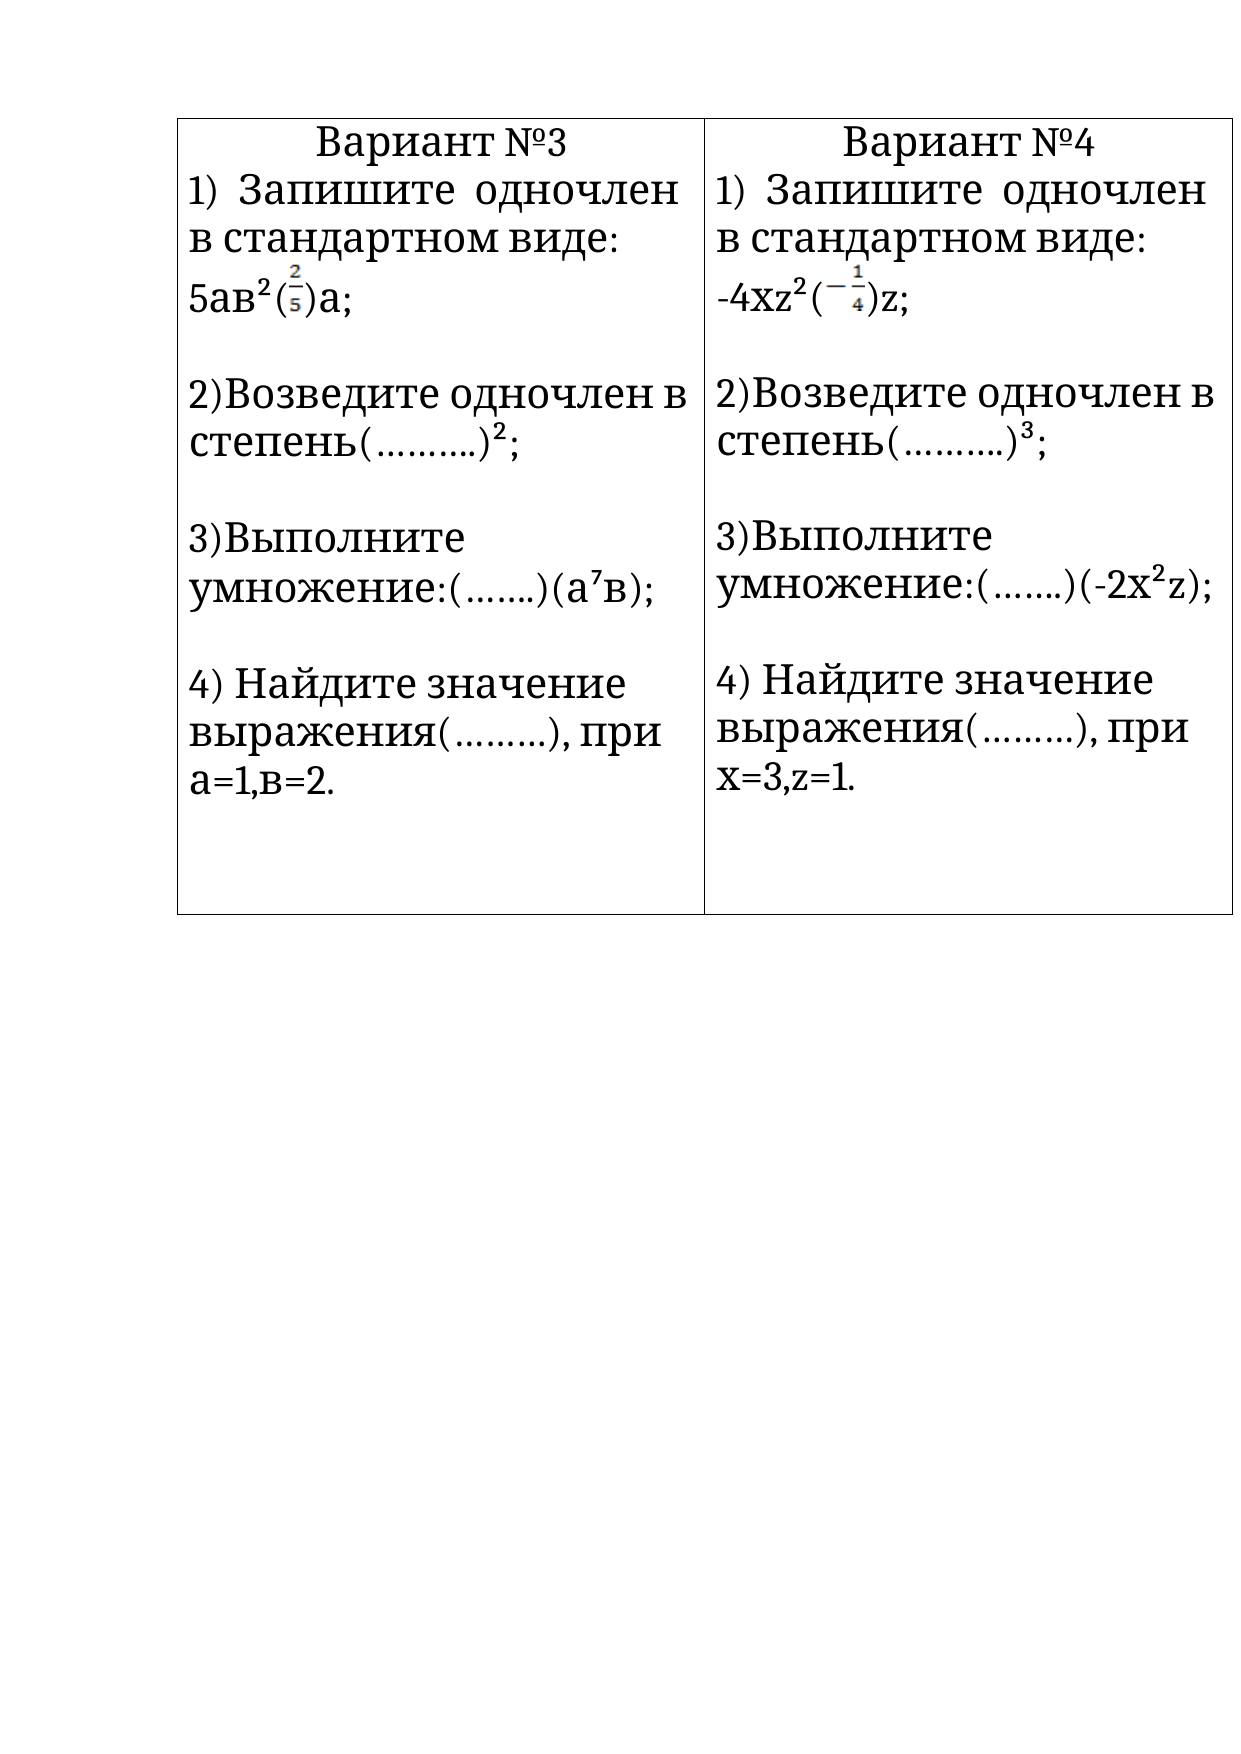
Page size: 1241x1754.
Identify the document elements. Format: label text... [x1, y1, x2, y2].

table_cell Вариант №3 1) Запишите одночлен в стандартном виде: 5ав²()а; 2)Возведите одночлен в степень(……….)²; 3)Выполните умножение:(…….)(а⁷в); 4) Найдите значение выражения(………), при а=1,в=2. [178, 119, 704, 914]
picture [289, 262, 303, 313]
table_cell Вариант №4 1) Запишите одночлен в стандартном виде: -4хz²()z; 2)Возведите одночлен в степень(……….)³; 3)Выполните умножение:(…….)(-2х²z); 4) Найдите значение выражения(………), при х=3,z=1. [705, 119, 1232, 914]
picture [825, 262, 865, 311]
